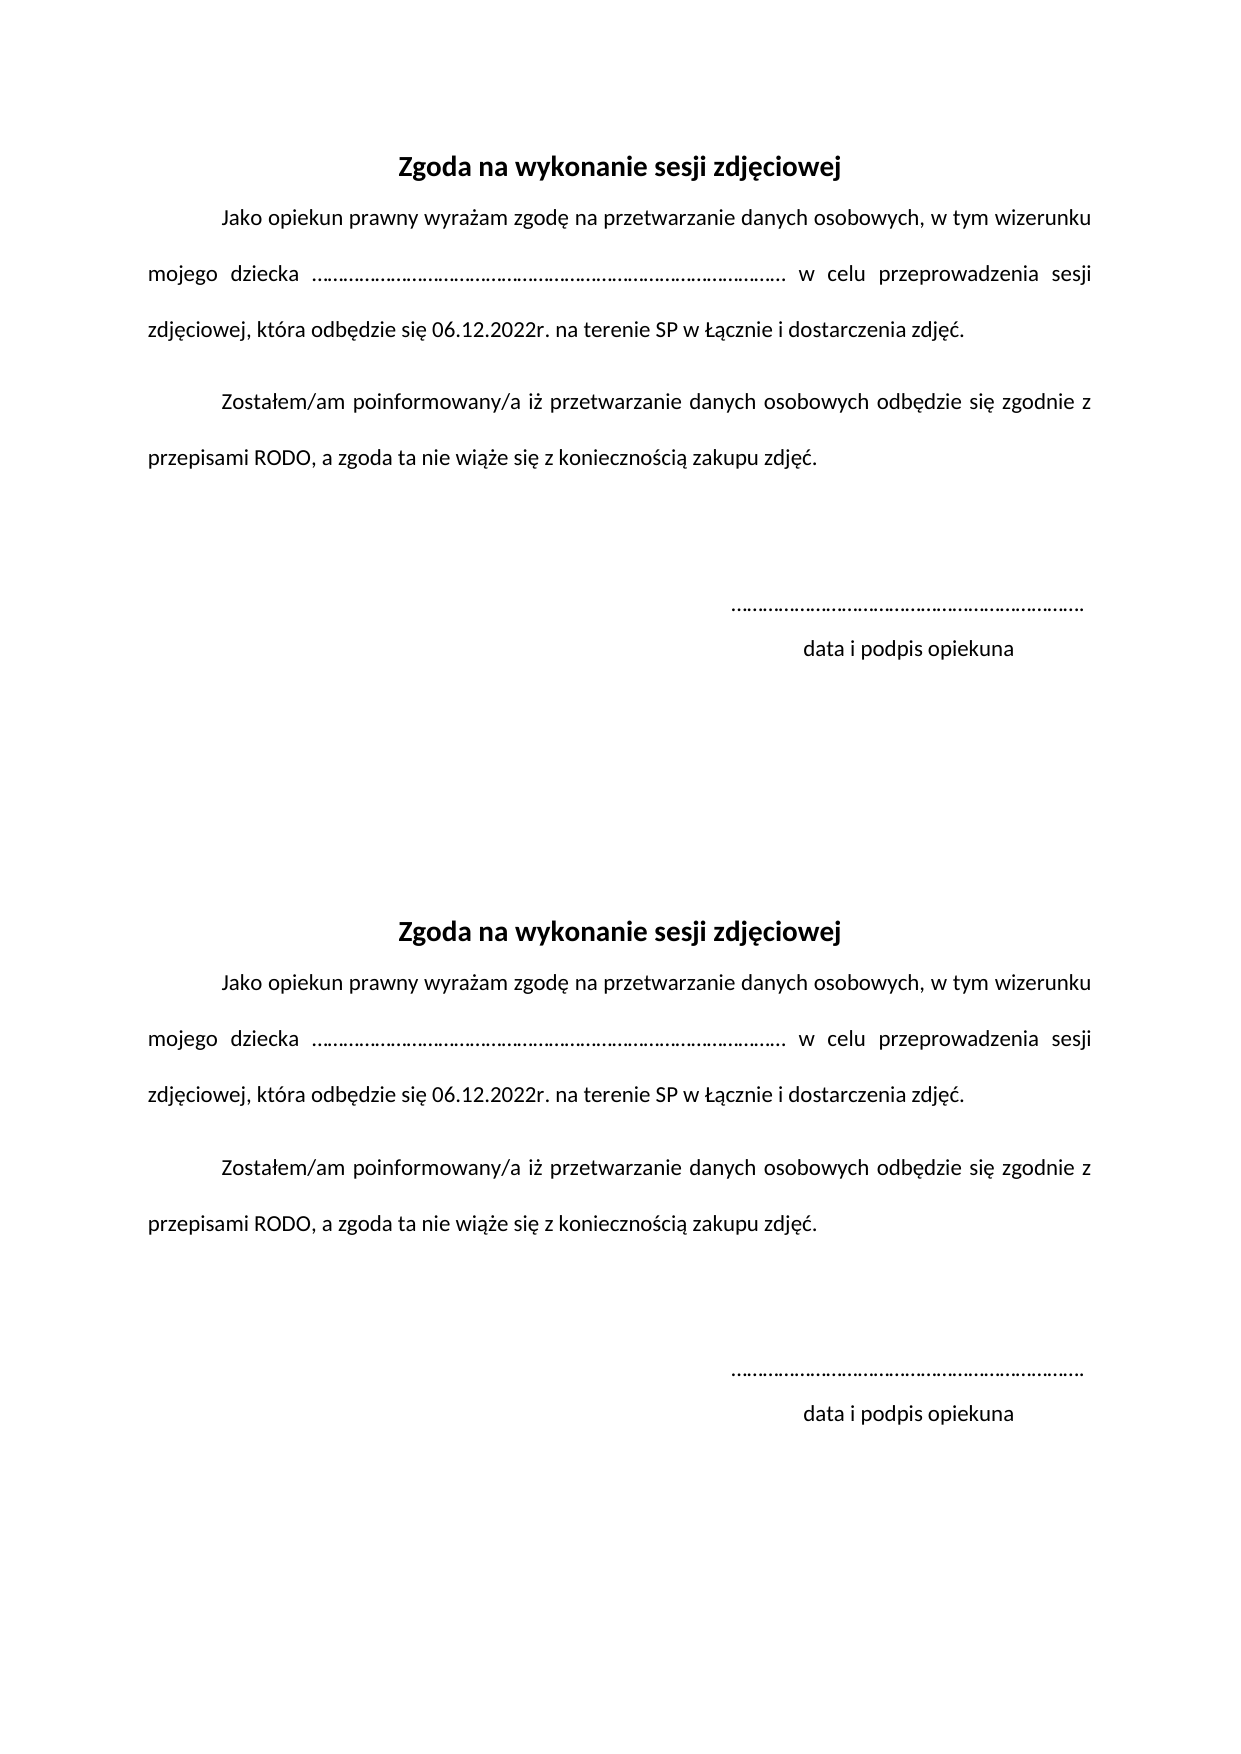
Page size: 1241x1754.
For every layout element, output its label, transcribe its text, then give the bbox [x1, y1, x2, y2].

text data i podpis opiekuna [148, 1399, 1093, 1427]
text …………………………………………………………. [148, 589, 1093, 617]
text Jako opiekun prawny wyrażam zgodę na przetwarzanie danych osobowych, w tym wizerunku mojego dziecka ……………………………………………………………………………… w celu przeprowadzenia sesji zdjęciowej, która odbędzie się 06.12.2022r. na terenie SP w Łącznie i dostarczenia zdjęć. [148, 968, 1093, 1108]
text Zostałem/am poinformowany/a iż przetwarzanie danych osobowych odbędzie się zgodnie z przepisami RODO, a zgoda ta nie wiąże się z koniecznością zakupu zdjęć. [148, 1153, 1093, 1237]
text data i podpis opiekuna [148, 634, 1093, 662]
text Zostałem/am poinformowany/a iż przetwarzanie danych osobowych odbędzie się zgodnie z przepisami RODO, a zgoda ta nie wiąże się z koniecznością zakupu zdjęć. [148, 387, 1093, 472]
text Zgoda na wykonanie sesji zdjęciowej [148, 148, 1093, 183]
text Zgoda na wykonanie sesji zdjęciowej [148, 913, 1093, 948]
text …………………………………………………………. [148, 1354, 1093, 1382]
text Jako opiekun prawny wyrażam zgodę na przetwarzanie danych osobowych, w tym wizerunku mojego dziecka ……………………………………………………………………………… w celu przeprowadzenia sesji zdjęciowej, która odbędzie się 06.12.2022r. na terenie SP w Łącznie i dostarczenia zdjęć. [148, 203, 1093, 343]
